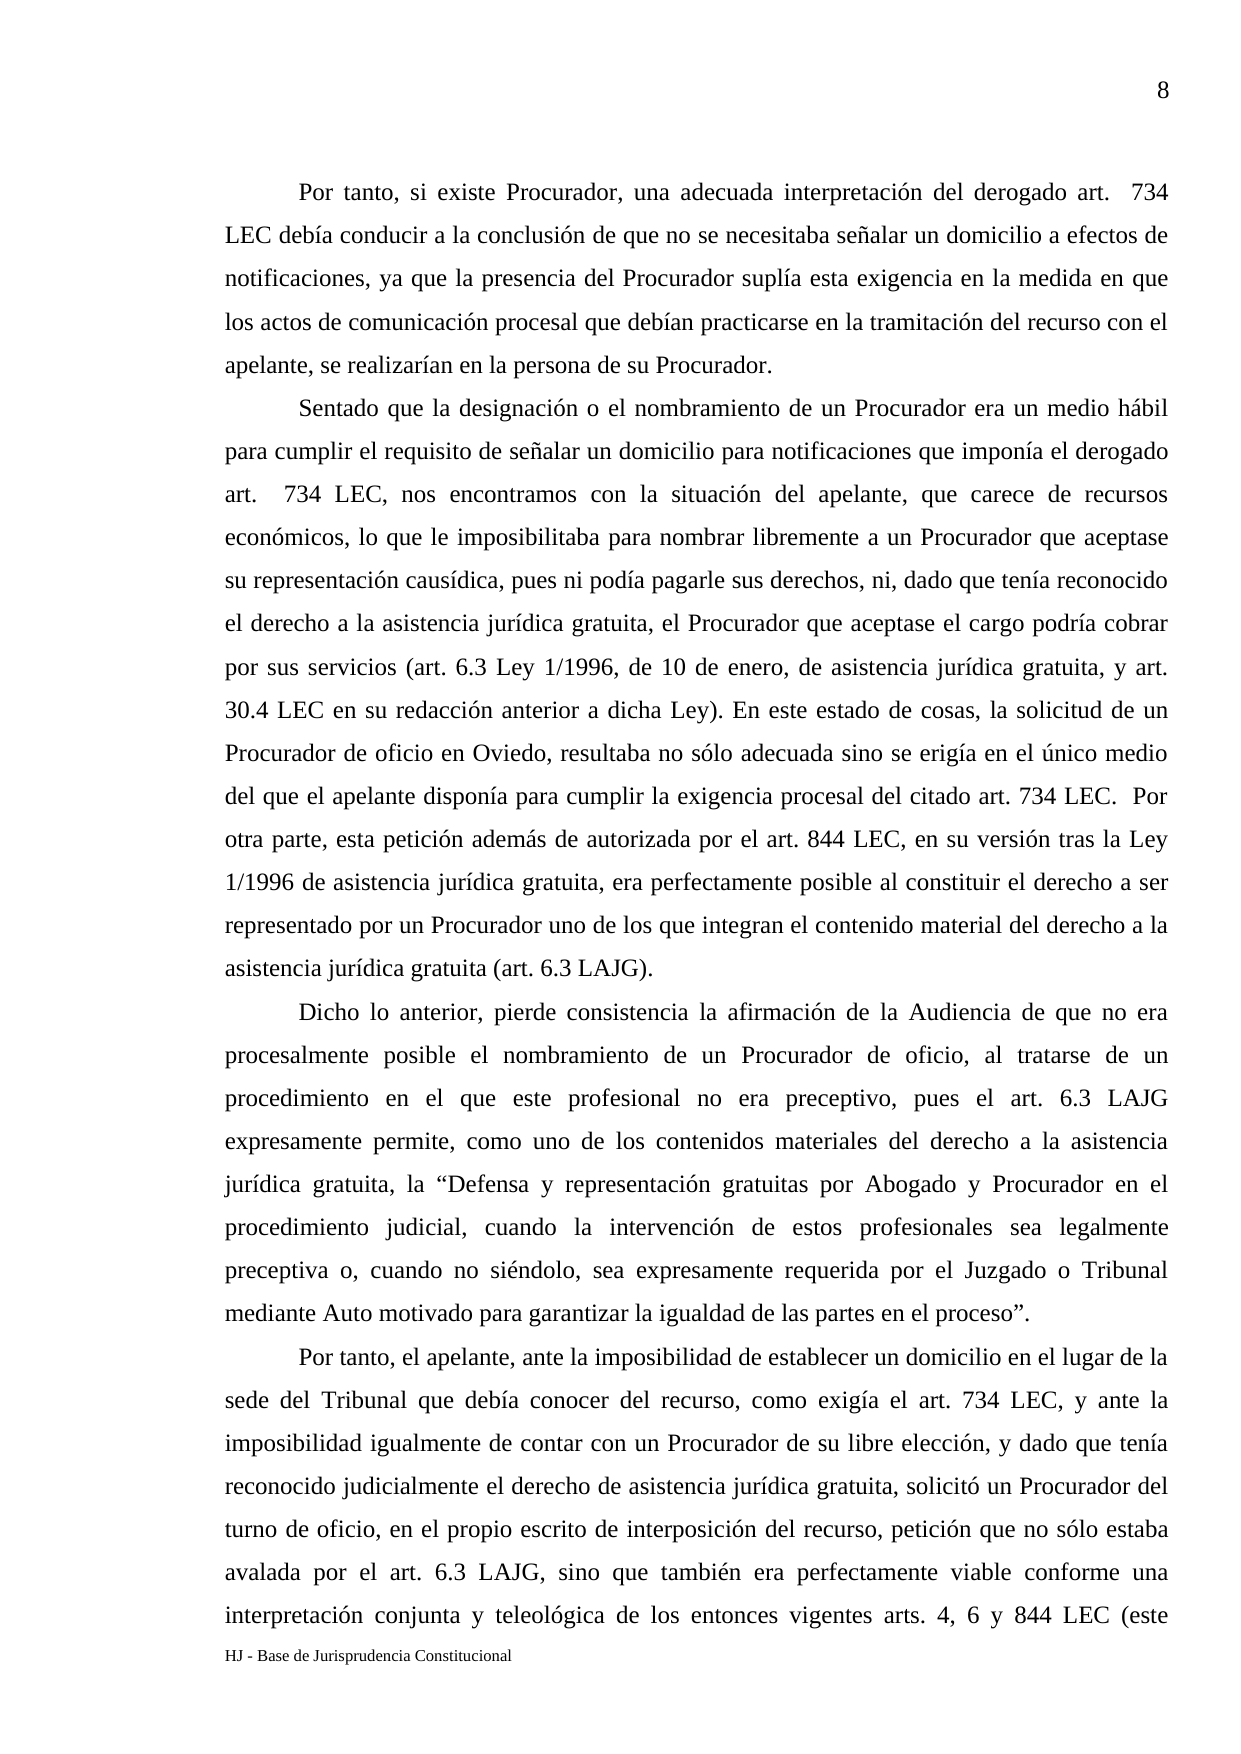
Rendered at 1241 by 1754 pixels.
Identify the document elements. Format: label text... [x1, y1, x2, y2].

text Dicho lo anterior, pierde consistencia la afirmación de la Audiencia de que no era procesalmente posible el nombramiento de un Procurador de oficio, al tratarse de un procedimiento en el que este profesional no era preceptivo, pues el art. 6.3 LAJG expresamente permite, como uno de los contenidos materiales del derecho a la asistencia jurídica gratuita, la “Defensa y representación gratuitas por Abogado y Procurador en el procedimiento judicial, cuando la intervención de estos profesionales sea legalmente preceptiva o, cuando no siéndolo, sea expresamente requerida por el Juzgado o Tribunal mediante Auto motivado para garantizar la igualdad de las partes en el proceso”. [224, 997, 1169, 1327]
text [224, 1342, 1169, 1629]
text Por tanto, si existe Procurador, una adecuada interpretación del derogado art. 734 LEC debía conducir a la conclusión de que no se necesitaba señalar un domicilio a efectos de notificaciones, ya que la presencia del Procurador suplía esta exigencia en la medida en que los actos de comunicación procesal que debían practicarse en la tramitación del recurso con el apelante, se realizarían en la persona de su Procurador. [224, 177, 1169, 378]
text Sentado que la designación o el nombramiento de un Procurador era un medio hábil para cumplir el requisito de señalar un domicilio para notificaciones que imponía el derogado art. 734 LEC, nos encontramos con la situación del apelante, que carece de recursos económicos, lo que le imposibilitaba para nombrar libremente a un Procurador que aceptase su representación causídica, pues ni podía pagarle sus derechos, ni, dado que tenía reconocido el derecho a la asistencia jurídica gratuita, el Procurador que aceptase el cargo podría cobrar por sus servicios (art. 6.3 Ley 1/1996, de 10 de enero, de asistencia jurídica gratuita, y art. 30.4 LEC en su redacción anterior a dicha Ley). En este estado de cosas, la solicitud de un Procurador de oficio en Oviedo, resultaba no sólo adecuada sino se erigía en el único medio del que el apelante disponía para cumplir la exigencia procesal del citado art. 734 LEC. Por otra parte, esta petición además de autorizada por el art. 844 LEC, en su versión tras la Ley 1/1996 de asistencia jurídica gratuita, era perfectamente posible al constituir el derecho a ser representado por un Procurador uno de los que integran el contenido material del derecho a la asistencia jurídica gratuita (art. 6.3 LAJG). [224, 393, 1169, 982]
